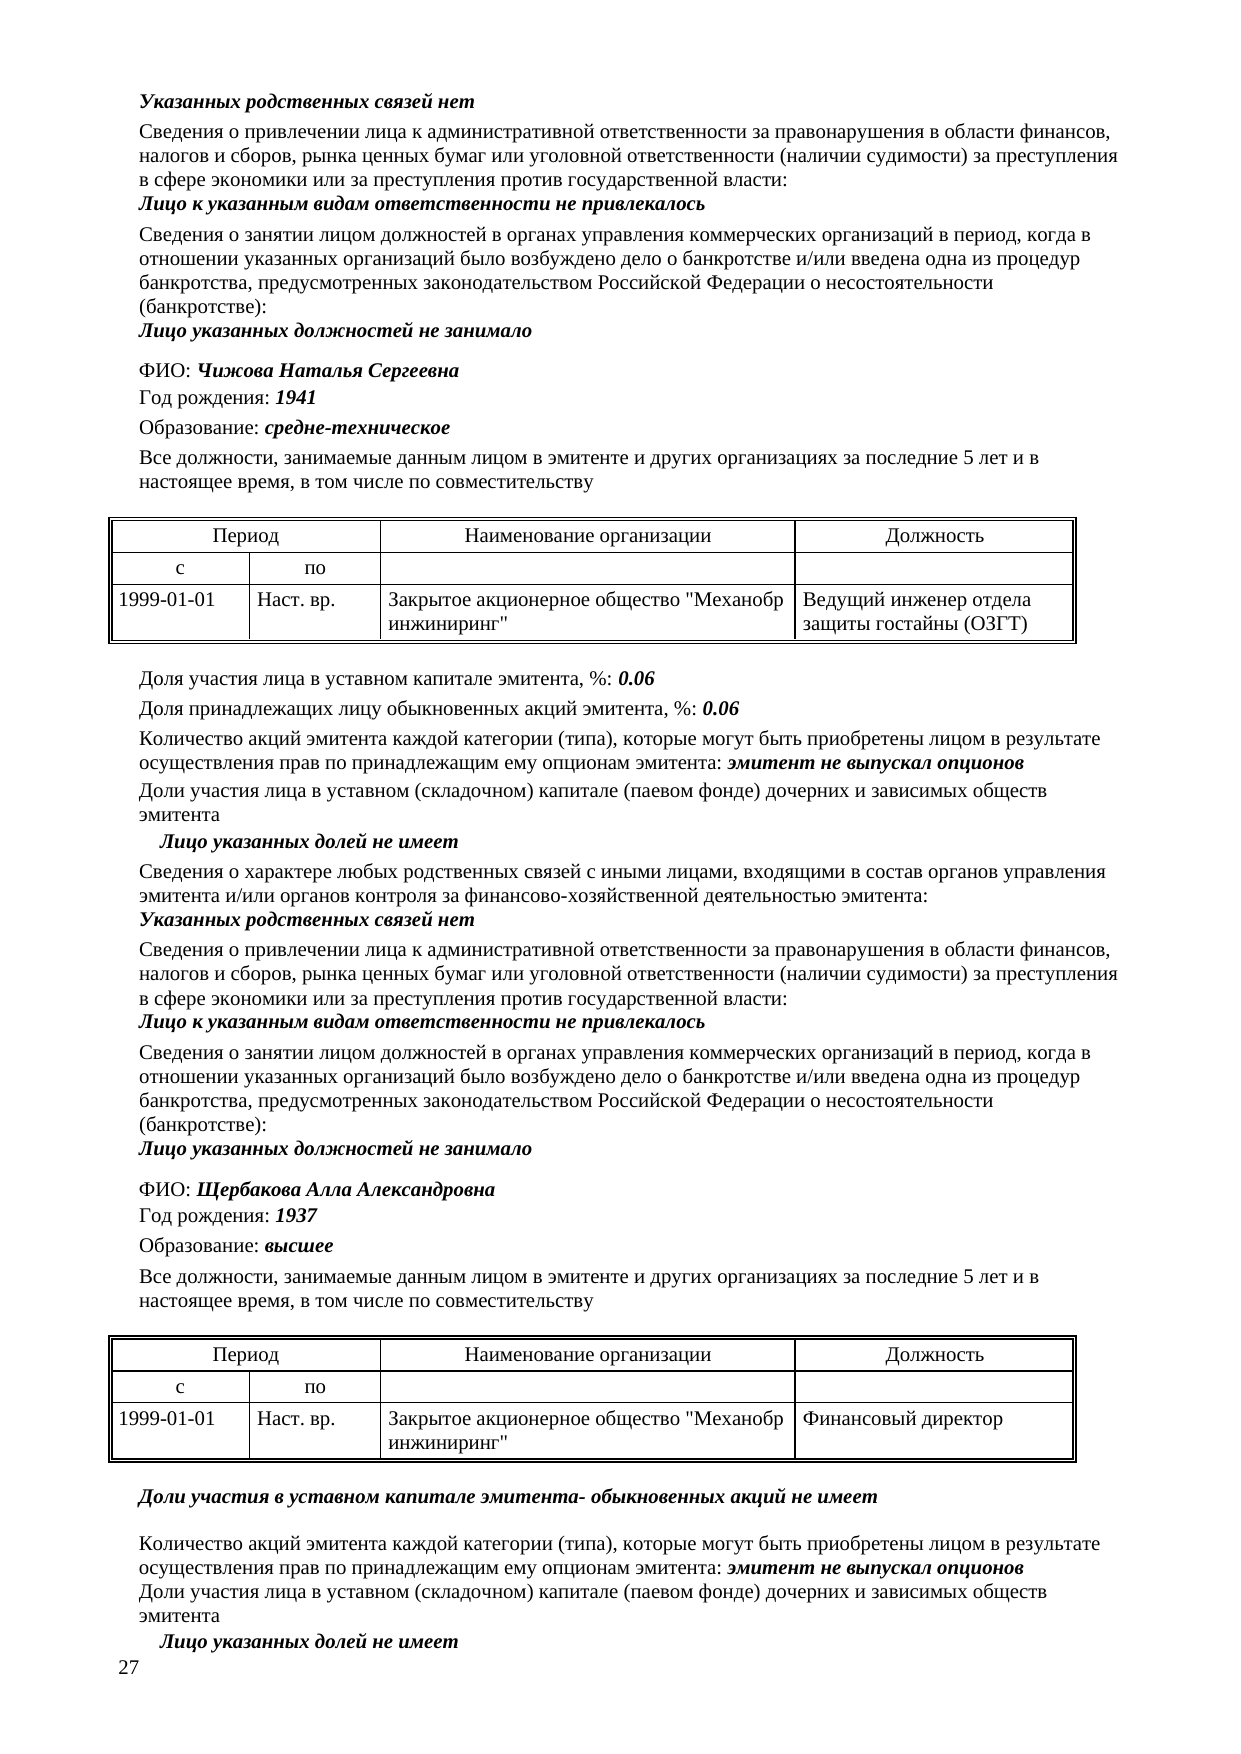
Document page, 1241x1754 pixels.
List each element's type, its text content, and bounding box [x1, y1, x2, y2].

table_cell [796, 1372, 1072, 1402]
table_header Период [113, 1340, 380, 1370]
table_cell 1999-01-01 [113, 1403, 249, 1458]
text Год рождения: 1937 [139, 1203, 1122, 1227]
text Сведения о занятии лицом должностей в органах управления коммерческих организаций в период, когда в отношении указанных организаций было возбуждено дело о банкротстве и/или введена одна из процедур банкротства, предусмотренных законодательством Российской Федерации о несостоятельности (банкротстве): Лицо указанных должностей не занимало [139, 221, 1122, 342]
table_cell Наст. вр. [250, 585, 380, 639]
text Все должности, занимаемые данным лицом в эмитенте и других организациях за последние 5 лет и в настоящее время, в том числе по совместительству [139, 445, 1122, 493]
text Сведения о привлечении лица к административной ответственности за правонарушения в области финансов, налогов и сборов, рынка ценных бумаг или уголовной ответственности (наличии судимости) за преступления в сфере экономики или за преступления против государственной власти: Лицо к указанным видам ответственности не привлекалось [139, 937, 1122, 1033]
table_cell по [250, 1372, 380, 1402]
table_cell Финансовый директор [796, 1403, 1072, 1458]
text Доля принадлежащих лицу обыкновенных акций эмитента, %: 0.06 [139, 696, 1122, 720]
table_cell [796, 553, 1072, 583]
text Все должности, занимаемые данным лицом в эмитенте и других организациях за последние 5 лет и в настоящее время, в том числе по совместительству [139, 1263, 1122, 1312]
table_cell Закрытое акционерное общество "Механобр инжиниринг" [381, 585, 794, 639]
table_cell [381, 1372, 794, 1402]
text Количество акций эмитента каждой категории (типа), которые могут быть приобретены лицом в результате осуществления прав по принадлежащим ему опционам эмитента: эмитент не выпускал опционов [139, 726, 1122, 774]
table_header Должность [796, 1340, 1072, 1370]
table_header Должность [796, 521, 1072, 552]
text Сведения о занятии лицом должностей в органах управления коммерческих организаций в период, когда в отношении указанных организаций было возбуждено дело о банкротстве и/или введена одна из процедур банкротства, предусмотренных законодательством Российской Федерации о несостоятельности (банкротстве): Лицо указанных должностей не занимало [139, 1040, 1122, 1160]
text Доля участия лица в уставном капитале эмитента, %: 0.06 [139, 665, 1122, 689]
table_cell Закрытое акционерное общество "Механобр инжиниринг" [381, 1403, 794, 1458]
text Образование: высшее [139, 1233, 1122, 1257]
text Количество акций эмитента каждой категории (типа), которые могут быть приобретены лицом в результате осуществления прав по принадлежащим ему опционам эмитента: эмитент не выпускал опционов [139, 1531, 1122, 1579]
subtitle Доли участия лица в уставном (складочном) капитале (паевом фонде) дочерних и зависимых обществ эмитента [139, 778, 1122, 826]
text Сведения о привлечении лица к административной ответственности за правонарушения в области финансов, налогов и сборов, рынка ценных бумаг или уголовной ответственности (наличии судимости) за преступления в сфере экономики или за преступления против государственной власти: Лицо к указанным видам ответственности не привлекалось [139, 119, 1122, 215]
text Образование: средне-техническое [139, 415, 1122, 439]
text Доли участия в уставном капитале эмитента- обыкновенных акций не имеет [139, 1484, 1122, 1508]
text Год рождения: 1941 [139, 384, 1122, 409]
table_cell [381, 553, 794, 583]
table_cell Наст. вр. [250, 1403, 380, 1458]
table_header Период [113, 521, 380, 552]
table_cell Ведущий инженер отдела защиты гостайны (ОЗГТ) [796, 585, 1072, 639]
table_header Наименование организации [381, 1340, 794, 1370]
subtitle Доли участия лица в уставном (складочном) капитале (паевом фонде) дочерних и зависимых обществ эмитента [139, 1579, 1122, 1627]
table_cell по [250, 553, 380, 583]
text Лицо указанных долей не имеет [160, 828, 1122, 853]
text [139, 89, 1122, 113]
text Лицо указанных долей не имеет [160, 1629, 1122, 1653]
text ФИО: Чижова Наталья Сергеевна [139, 358, 1122, 382]
table_header Наименование организации [381, 521, 794, 552]
table_cell с [113, 1372, 249, 1402]
text ФИО: Щербакова Алла Александровна [139, 1177, 1122, 1201]
table_cell с [113, 553, 249, 583]
table_cell 1999-01-01 [113, 585, 249, 639]
